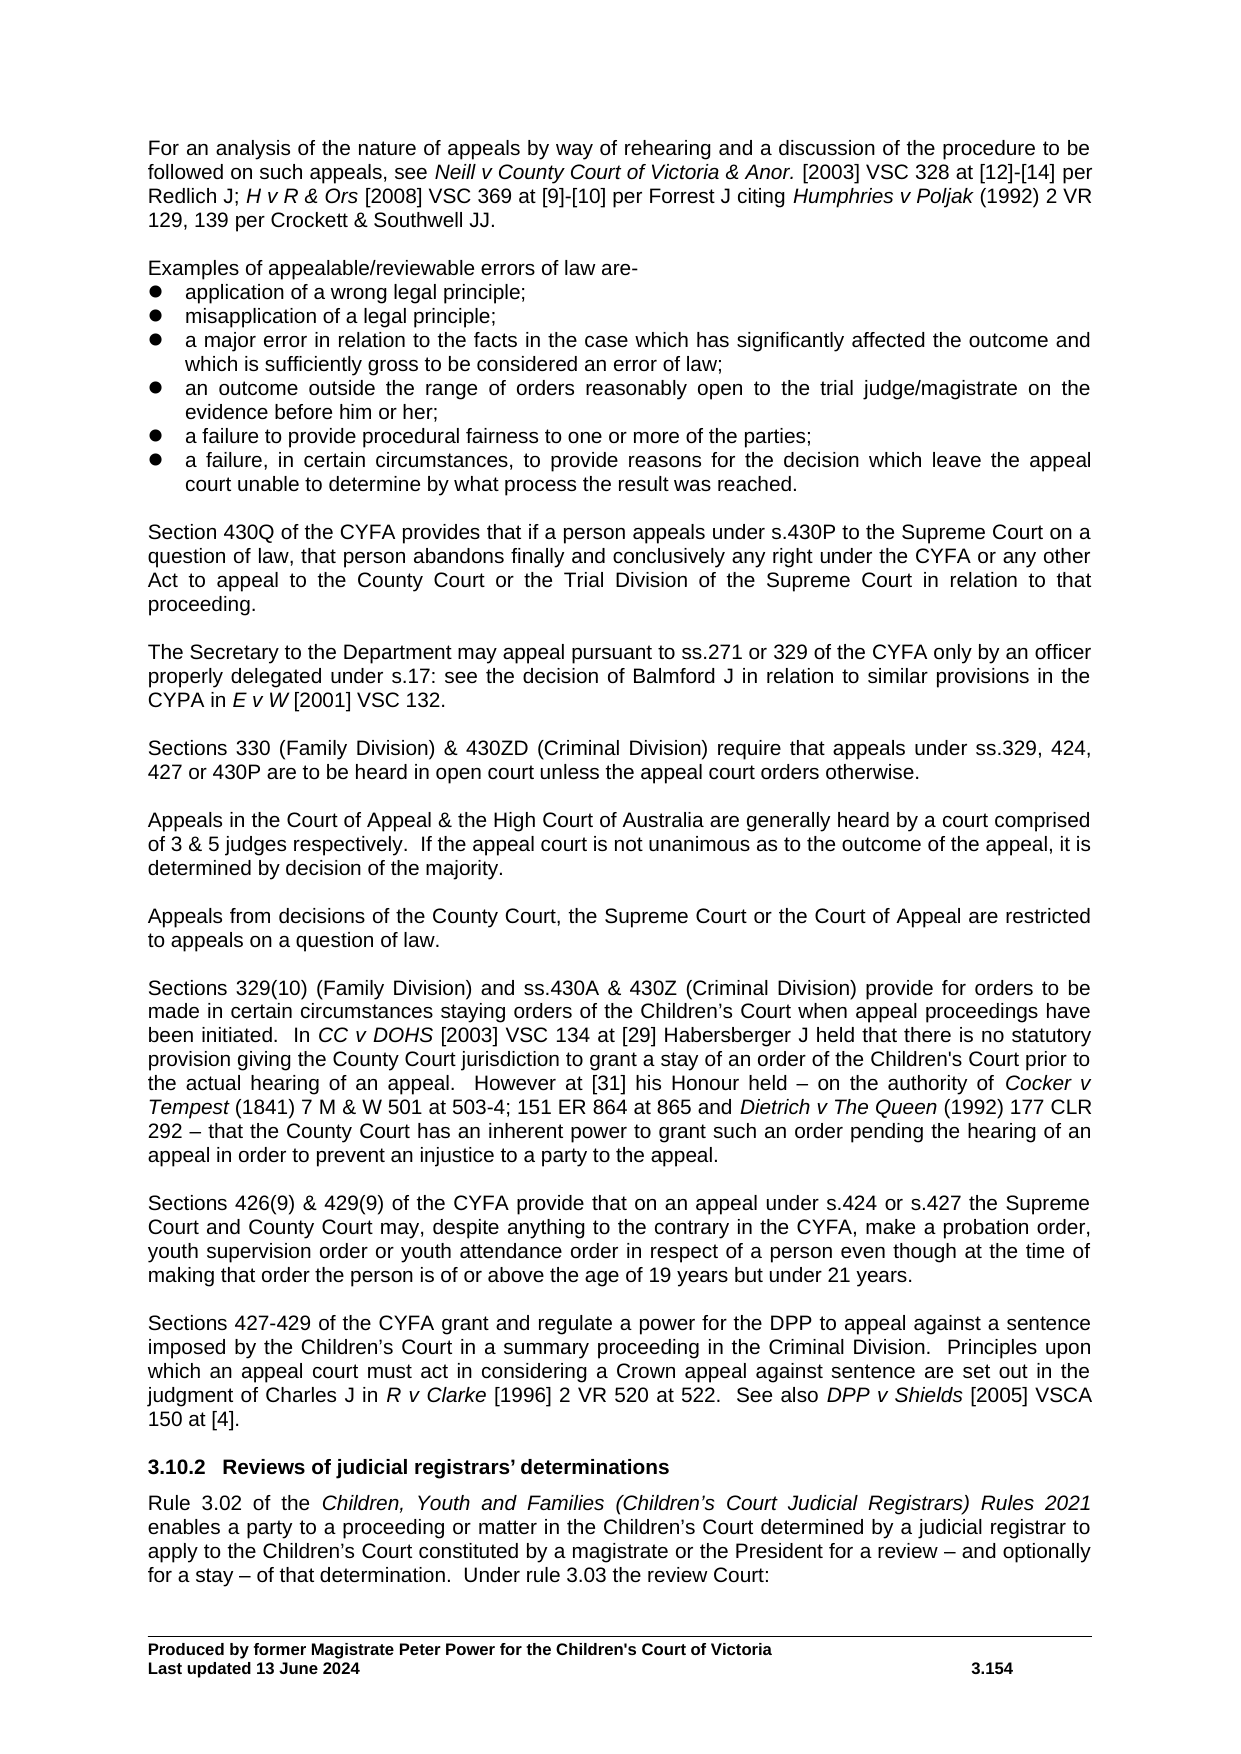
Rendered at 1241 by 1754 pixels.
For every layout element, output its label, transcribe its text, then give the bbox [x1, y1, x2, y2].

list a major error in relation to the facts in the case which has significantly affected the outcome and which is sufficiently gross to be considered an error of law; [148, 328, 1092, 376]
text Rule 3.02 of the Children, Youth and Families (Children’s Court Judicial Registrars) Rules 2021 enables a party to a proceeding or matter in the Children’s Court determined by a judicial registrar to apply to the Children’s Court constituted by a magistrate or the President for a review – and optionally for a stay – of that determination. Under rule 3.03 the review Court: [148, 1491, 1092, 1587]
text Section 430Q of the CYFA provides that if a person appeals under s.430P to the Supreme Court on a question of law, that person abandons finally and conclusively any right under the CYFA or any other Act to appeal to the County Court or the Trial Division of the Supreme Court in relation to that proceeding. [148, 520, 1092, 616]
text Appeals in the Court of Appeal & the High Court of Australia are generally heard by a court comprised of 3 & 5 judges respectively. If the appeal court is not unanimous as to the outcome of the appeal, it is determined by decision of the majority. [148, 808, 1092, 879]
text Appeals from decisions of the County Court, the Supreme Court or the Court of Appeal are restricted to appeals on a question of law. [148, 903, 1092, 951]
subtitle 3.10.2 Reviews of judicial registrars’ determinations [148, 1454, 1092, 1478]
list misapplication of a legal principle; [148, 304, 1092, 328]
text Sections 427-429 of the CYFA grant and regulate a power for the DPP to appeal against a sentence imposed by the Children’s Court in a summary proceeding in the Criminal Division. Principles upon which an appeal court must act in considering a Crown appeal against sentence are set out in the judgment of Charles J in R v Clarke [1996] 2 VR 520 at 522. See also DPP v Shields [2005] VSCA 150 at [4]. [148, 1311, 1092, 1431]
list application of a wrong legal principle; [148, 280, 1092, 304]
text Sections 329(10) (Family Division) and ss.430A & 430Z (Criminal Division) provide for orders to be made in certain circumstances staying orders of the Children’s Court when appeal proceedings have been initiated. In CC v DOHS [2003] VSC 134 at [29] Habersberger J held that there is no statutory provision giving the County Court jurisdiction to grant a stay of an order of the Children's Court prior to the actual hearing of an appeal. However at [31] his Honour held – on the authority of Cocker v Tempest (1841) 7 M & W 501 at 503-4; 151 ER 864 at 865 and Dietrich v The Queen (1992) 177 CLR 292 – that the County Court has an inherent power to grant such an order pending the hearing of an appeal in order to prevent an injustice to a party to the appeal. [148, 975, 1092, 1167]
text Sections 330 (Family Division) & 430ZD (Criminal Division) require that appeals under ss.329, 424, 427 or 430P are to be heard in open court unless the appeal court orders otherwise. [148, 736, 1092, 784]
text The Secretary to the Department may appeal pursuant to ss.271 or 329 of the CYFA only by an officer properly delegated under s.17: see the decision of Balmford J in relation to similar provisions in the CYPA in E v W [2001] VSC 132. [148, 640, 1092, 712]
text For an analysis of the nature of appeals by way of rehearing and a discussion of the procedure to be followed on such appeals, see Neill v County Court of Victoria & Anor. [2003] VSC 328 at [12]-[14] per Redlich J; H v R & Ors [2008] VSC 369 at [9]-[10] per Forrest J citing Humphries v Poljak (1992) 2 VR 129, 139 per Crockett & Southwell JJ. [148, 136, 1092, 232]
list an outcome outside the range of orders reasonably open to the trial judge/magistrate on the evidence before him or her; [148, 376, 1092, 424]
list a failure to provide procedural fairness to one or more of the parties; [148, 424, 1092, 448]
text Examples of appealable/reviewable errors of law are- [148, 256, 1092, 280]
list a failure, in certain circumstances, to provide reasons for the decision which leave the appeal court unable to determine by what process the result was reached. [148, 448, 1092, 496]
text Sections 426(9) & 429(9) of the CYFA provide that on an appeal under s.424 or s.427 the Supreme Court and County Court may, despite anything to the contrary in the CYFA, make a probation order, youth supervision order or youth attendance order in respect of a person even though at the time of making that order the person is of or above the age of 19 years but under 21 years. [148, 1191, 1092, 1287]
